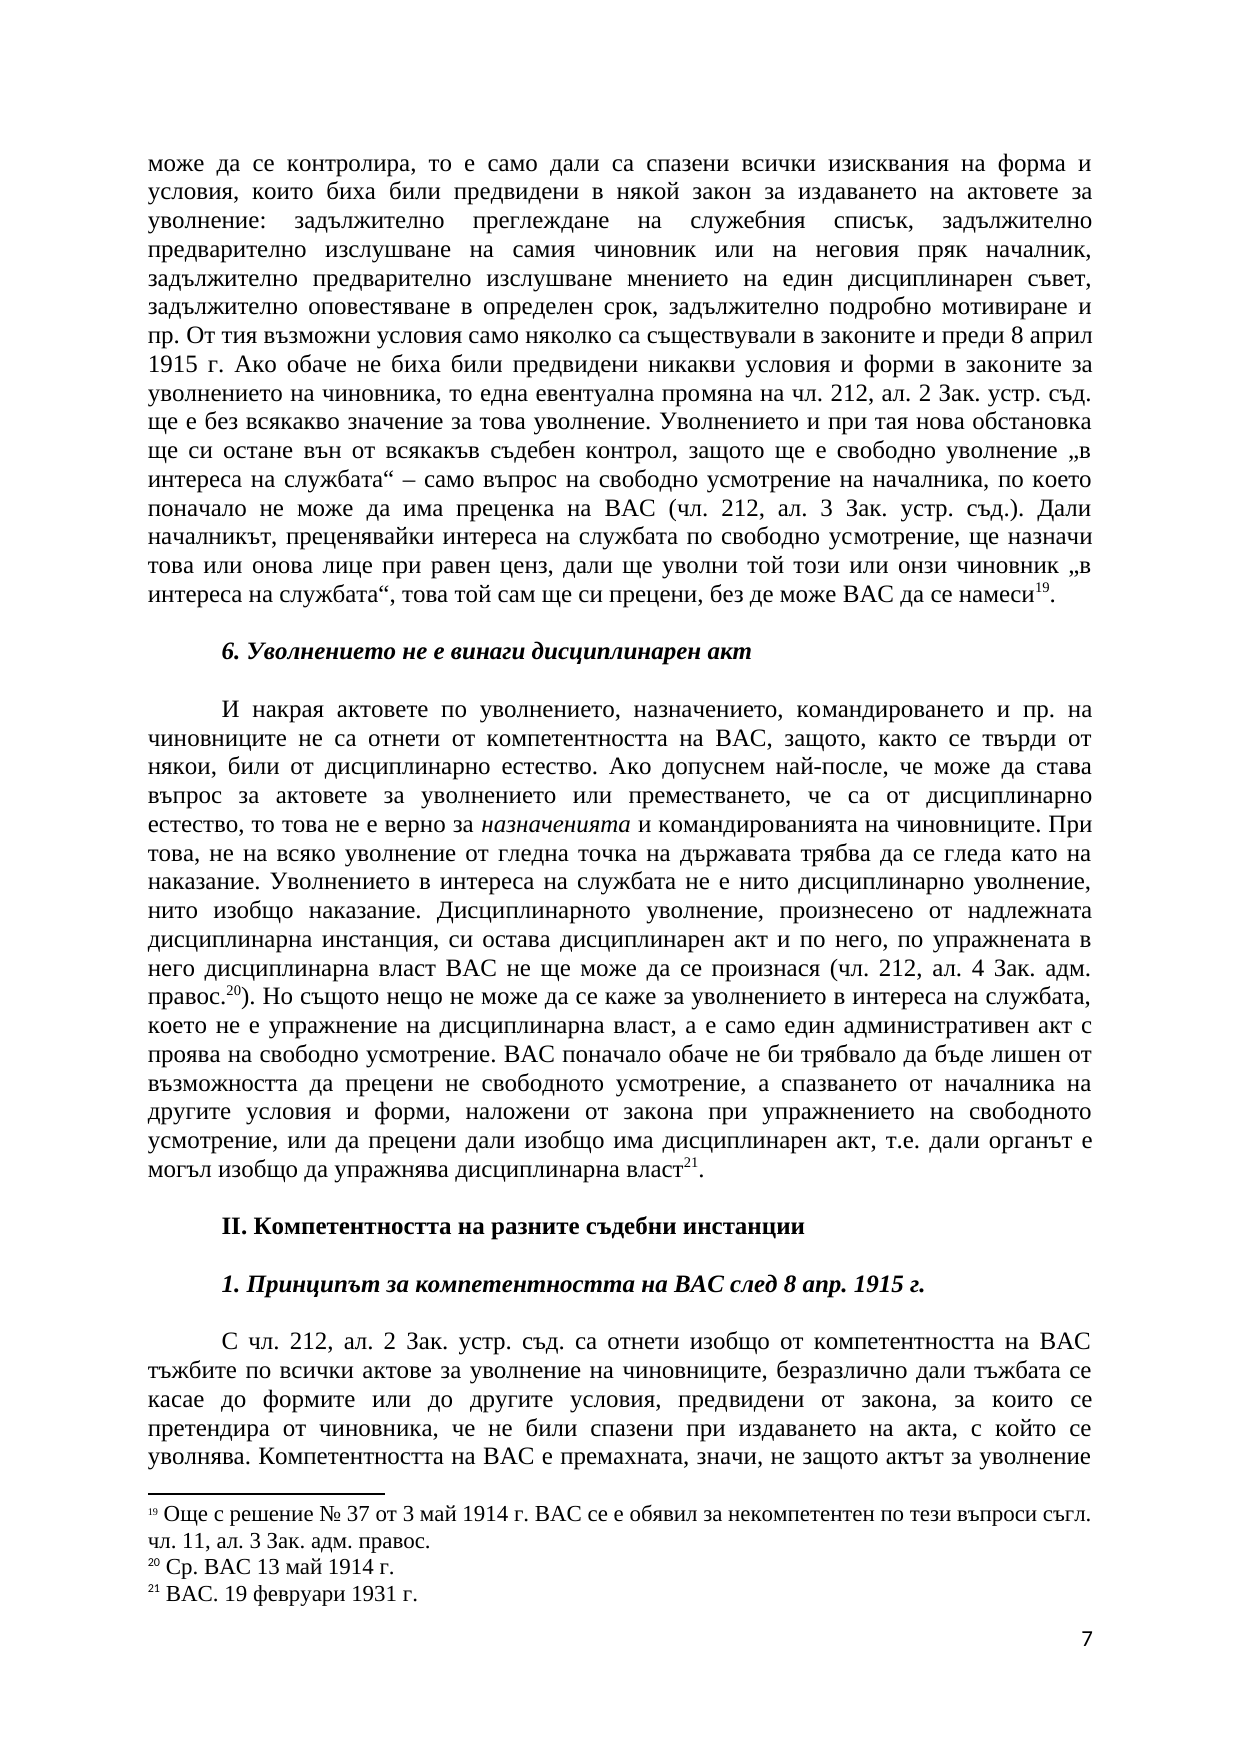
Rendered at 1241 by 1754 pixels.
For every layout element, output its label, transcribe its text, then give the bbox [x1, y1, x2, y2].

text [148, 1326, 1093, 1470]
text 6. Уволнението не е винаги дисциплинарен акт [148, 636, 1093, 665]
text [148, 148, 1093, 608]
text И накрая актовете по уволнението, назначението, командироването и пр. на чиновниците не са отнети от компетентността на ВАС, защото, както се твърди от някои, били от дисциплинарно естество. Ако допуснем най-после, че може да става въпрос за актовете за уволнението или преместването, че са от дисциплинарно естество, то това не е верно за назначенията и командированията на чиновниците. При това, не на всяко уволнение от гледна точка на държавата трябва да се гледа като на наказание. Уволнението в интереса на службата не е нито дисциплинарно уволнение, нито изобщо наказание. Дисциплинарното уволнение, произнесено от надлежната дисциплинарна инстанция, си остава дисциплинарен акт и по него, по упражнената в него дисциплинарна власт ВАС не ще може да се произнася (чл. 212, ал. 4 Зак. адм. правос.). Но същото нещо не може да се каже за уволнението в интереса на службата, което не е упражнение на дисциплинарна власт, а е само един административен акт с проява на свободно усмотрение. ВАС поначало обаче не би трябвало да бъде лишен от възможността да прецени не свободното усмотрение, а спазването от началника на другите условия и форми, наложени от закона при упражнението на свободното усмотрение, или да прецени дали изобщо има дисциплинарен акт, т.е. дали органът е могъл изобщо да упражнява дисциплинарна власт. [148, 694, 1093, 1183]
text 1. Принципът за компетентността на ВАС след 8 апр. 1915 г. [148, 1269, 1093, 1298]
text II. Компетентността на разните съдебни инстанции [148, 1211, 1093, 1240]
